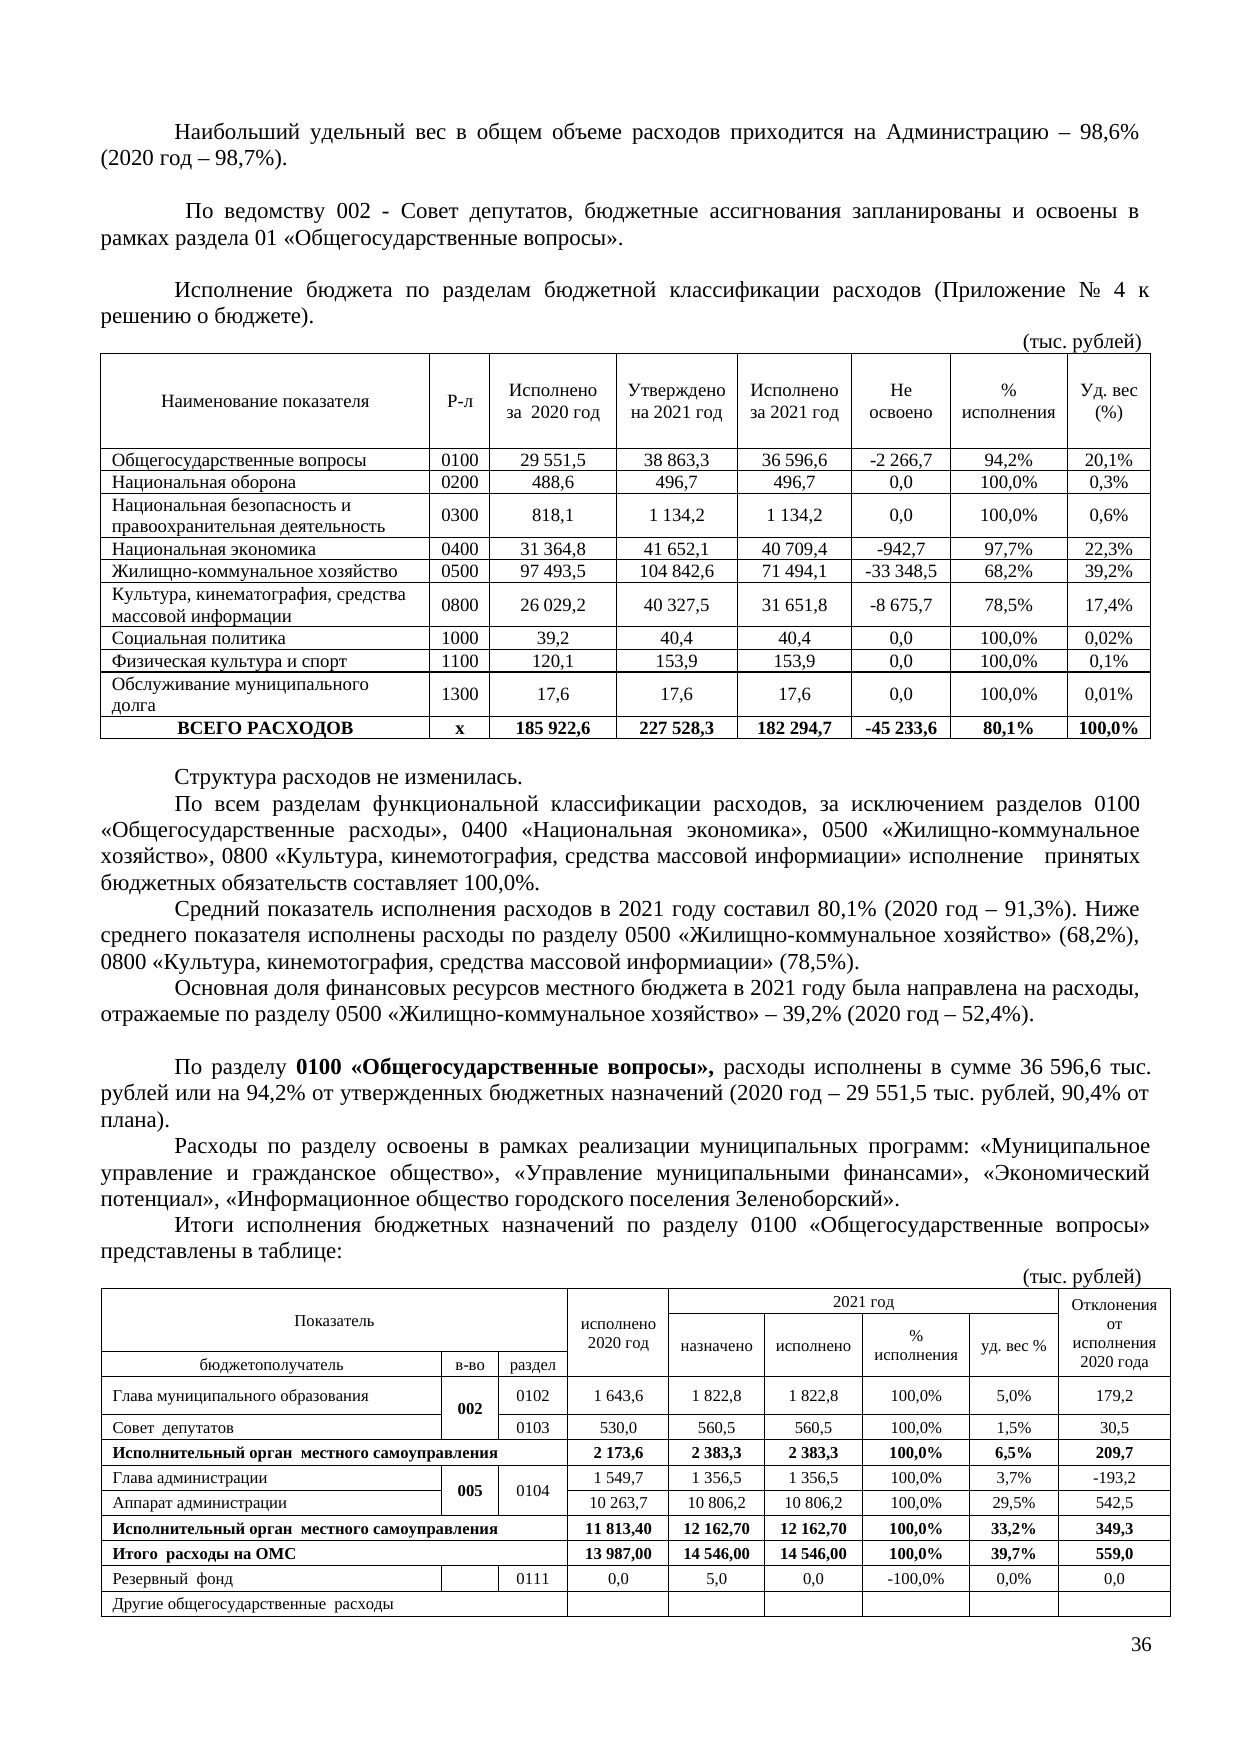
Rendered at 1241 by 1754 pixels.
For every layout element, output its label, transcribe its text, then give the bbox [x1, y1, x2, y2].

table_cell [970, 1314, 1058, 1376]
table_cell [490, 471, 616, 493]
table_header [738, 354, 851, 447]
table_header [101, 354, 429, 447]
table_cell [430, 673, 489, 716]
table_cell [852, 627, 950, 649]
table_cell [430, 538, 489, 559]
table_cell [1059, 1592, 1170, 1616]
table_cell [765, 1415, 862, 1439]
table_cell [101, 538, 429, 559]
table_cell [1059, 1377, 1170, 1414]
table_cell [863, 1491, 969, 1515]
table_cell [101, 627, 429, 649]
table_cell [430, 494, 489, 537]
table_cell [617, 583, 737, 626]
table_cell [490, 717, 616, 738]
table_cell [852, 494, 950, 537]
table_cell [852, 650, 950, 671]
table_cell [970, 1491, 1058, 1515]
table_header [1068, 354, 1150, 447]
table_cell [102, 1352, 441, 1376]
text (тыс. рублей) [100, 1264, 1141, 1288]
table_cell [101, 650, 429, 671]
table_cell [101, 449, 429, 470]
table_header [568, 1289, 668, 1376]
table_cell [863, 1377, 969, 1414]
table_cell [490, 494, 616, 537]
text Расходы по разделу освоены в рамках реализации муниципальных программ: «Муниципальное управление и гражданское общество», «Управление муниципальными финансами», «Экономический потенциал», «Информационное общество городского поселения Зеленоборский». [100, 1132, 1152, 1211]
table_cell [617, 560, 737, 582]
text (тыс. рублей) [100, 329, 1141, 353]
text Средний показатель исполнения расходов в 2021 году составил 80,1% (2020 год – 91,3%). Ниже среднего показателя исполнены расходы по разделу 0500 «Жилищно-коммунальное хозяйство» (68,2%), 0800 «Культура, кинемотография, средства массовой информиации» (78,5%). [100, 895, 1141, 974]
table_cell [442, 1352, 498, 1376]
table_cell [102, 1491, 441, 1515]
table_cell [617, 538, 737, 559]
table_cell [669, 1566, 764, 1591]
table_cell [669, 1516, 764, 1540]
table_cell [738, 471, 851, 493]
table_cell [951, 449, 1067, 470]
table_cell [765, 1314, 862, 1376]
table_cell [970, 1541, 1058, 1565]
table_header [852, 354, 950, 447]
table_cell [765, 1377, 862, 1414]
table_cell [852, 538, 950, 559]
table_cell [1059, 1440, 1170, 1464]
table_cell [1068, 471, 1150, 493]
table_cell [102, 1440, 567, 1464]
text По разделу 0100 «Общегосударственные вопросы», расходы исполнены в сумме 36 596,6 тыс. рублей или на 94,2% от утвержденных бюджетных назначений (2020 год – 29 551,5 тыс. рублей, 90,4% от плана). [100, 1053, 1152, 1132]
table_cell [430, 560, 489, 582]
text Основная доля финансовых ресурсов местного бюджета в 2021 году была направлена на расходы, отражаемые по разделу 0500 «Жилищно-коммунальное хозяйство» – 39,2% (2020 год – 52,4%). [100, 974, 1141, 1027]
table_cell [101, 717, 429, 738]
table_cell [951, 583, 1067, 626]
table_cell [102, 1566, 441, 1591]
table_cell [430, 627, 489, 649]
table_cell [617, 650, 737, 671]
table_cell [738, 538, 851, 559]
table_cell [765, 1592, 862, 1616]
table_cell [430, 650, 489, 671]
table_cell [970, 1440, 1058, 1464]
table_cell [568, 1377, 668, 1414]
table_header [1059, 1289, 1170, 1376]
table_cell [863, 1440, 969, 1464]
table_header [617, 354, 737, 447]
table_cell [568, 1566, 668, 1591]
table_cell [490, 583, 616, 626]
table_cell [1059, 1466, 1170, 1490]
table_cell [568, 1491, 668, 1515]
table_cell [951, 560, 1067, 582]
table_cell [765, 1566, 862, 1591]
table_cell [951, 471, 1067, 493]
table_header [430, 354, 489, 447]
text По всем разделам функциональной классификации расходов, за исключением разделов 0100 «Общегосударственные расходы», 0400 «Национальная экономика», 0500 «Жилищно-коммунальное хозяйство», 0800 «Культура, кинемотография, средства массовой информиации» исполнение принятых бюджетных обязательств составляет 100,0%. [100, 789, 1141, 895]
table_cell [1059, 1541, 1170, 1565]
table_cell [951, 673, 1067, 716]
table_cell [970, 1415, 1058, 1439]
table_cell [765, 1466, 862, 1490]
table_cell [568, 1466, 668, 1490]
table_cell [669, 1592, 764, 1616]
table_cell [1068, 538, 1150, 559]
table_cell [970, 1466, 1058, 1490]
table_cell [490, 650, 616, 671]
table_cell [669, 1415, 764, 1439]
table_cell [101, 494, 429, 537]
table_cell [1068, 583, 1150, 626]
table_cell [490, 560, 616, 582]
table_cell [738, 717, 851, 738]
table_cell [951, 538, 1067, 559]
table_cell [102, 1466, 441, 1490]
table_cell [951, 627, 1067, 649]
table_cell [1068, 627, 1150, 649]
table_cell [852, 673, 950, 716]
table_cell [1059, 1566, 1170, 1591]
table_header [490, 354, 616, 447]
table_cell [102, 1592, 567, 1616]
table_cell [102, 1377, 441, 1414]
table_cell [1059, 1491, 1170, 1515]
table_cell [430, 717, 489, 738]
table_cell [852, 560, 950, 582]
text Структура расходов не изменилась. [100, 763, 1152, 789]
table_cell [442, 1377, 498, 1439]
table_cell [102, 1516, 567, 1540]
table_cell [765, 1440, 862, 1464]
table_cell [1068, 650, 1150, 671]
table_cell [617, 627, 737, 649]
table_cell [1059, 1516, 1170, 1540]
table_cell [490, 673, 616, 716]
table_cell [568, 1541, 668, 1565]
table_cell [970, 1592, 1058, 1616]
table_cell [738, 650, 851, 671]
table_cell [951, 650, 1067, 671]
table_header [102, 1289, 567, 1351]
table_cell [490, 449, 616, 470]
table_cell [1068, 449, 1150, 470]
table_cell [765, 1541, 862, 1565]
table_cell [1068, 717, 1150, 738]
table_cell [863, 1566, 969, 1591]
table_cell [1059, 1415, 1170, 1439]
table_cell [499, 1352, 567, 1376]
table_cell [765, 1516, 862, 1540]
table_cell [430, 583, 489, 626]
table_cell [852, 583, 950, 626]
text Наибольший удельный вес в общем объеме расходов приходится на Администрацию – 98,6% (2020 год – 98,7%). [100, 118, 1141, 171]
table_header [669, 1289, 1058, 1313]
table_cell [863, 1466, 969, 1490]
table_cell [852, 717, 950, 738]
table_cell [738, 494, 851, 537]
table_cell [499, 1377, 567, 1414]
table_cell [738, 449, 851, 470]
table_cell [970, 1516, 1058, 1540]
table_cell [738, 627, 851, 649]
text Исполнение бюджета по разделам бюджетной классификации расходов (Приложение № 4 к решению о бюджете). [100, 276, 1152, 329]
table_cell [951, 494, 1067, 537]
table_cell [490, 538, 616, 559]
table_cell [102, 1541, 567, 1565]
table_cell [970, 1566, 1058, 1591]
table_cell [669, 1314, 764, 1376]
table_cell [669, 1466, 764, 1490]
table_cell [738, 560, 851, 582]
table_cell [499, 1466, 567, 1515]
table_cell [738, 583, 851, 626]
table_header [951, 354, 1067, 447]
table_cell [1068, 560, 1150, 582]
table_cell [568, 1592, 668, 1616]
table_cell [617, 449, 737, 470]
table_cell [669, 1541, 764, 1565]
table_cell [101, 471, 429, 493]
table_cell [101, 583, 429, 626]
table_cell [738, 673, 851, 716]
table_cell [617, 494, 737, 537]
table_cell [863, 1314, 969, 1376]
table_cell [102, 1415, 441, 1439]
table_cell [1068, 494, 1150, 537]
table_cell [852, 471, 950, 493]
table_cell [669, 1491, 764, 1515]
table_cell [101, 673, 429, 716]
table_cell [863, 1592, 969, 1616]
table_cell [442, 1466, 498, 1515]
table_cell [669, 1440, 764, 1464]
text По ведомству 002 - Совет депутатов, бюджетные ассигнования запланированы и освоены в рамках раздела 01 «Общегосударственные вопросы». [100, 197, 1141, 250]
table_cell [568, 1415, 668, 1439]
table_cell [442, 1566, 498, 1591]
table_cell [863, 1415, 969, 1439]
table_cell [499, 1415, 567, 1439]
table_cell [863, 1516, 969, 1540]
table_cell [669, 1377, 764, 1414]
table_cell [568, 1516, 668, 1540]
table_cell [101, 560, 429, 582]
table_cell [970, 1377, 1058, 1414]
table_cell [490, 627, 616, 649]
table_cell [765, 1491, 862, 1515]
text Итоги исполнения бюджетных назначений по разделу 0100 «Общегосударственные вопросы» представлены в таблице: [100, 1211, 1152, 1264]
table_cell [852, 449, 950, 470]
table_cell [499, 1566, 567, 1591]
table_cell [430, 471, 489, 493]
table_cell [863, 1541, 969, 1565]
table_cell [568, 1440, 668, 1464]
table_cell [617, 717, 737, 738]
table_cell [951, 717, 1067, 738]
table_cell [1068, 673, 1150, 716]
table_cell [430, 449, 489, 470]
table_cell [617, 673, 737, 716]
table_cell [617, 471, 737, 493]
